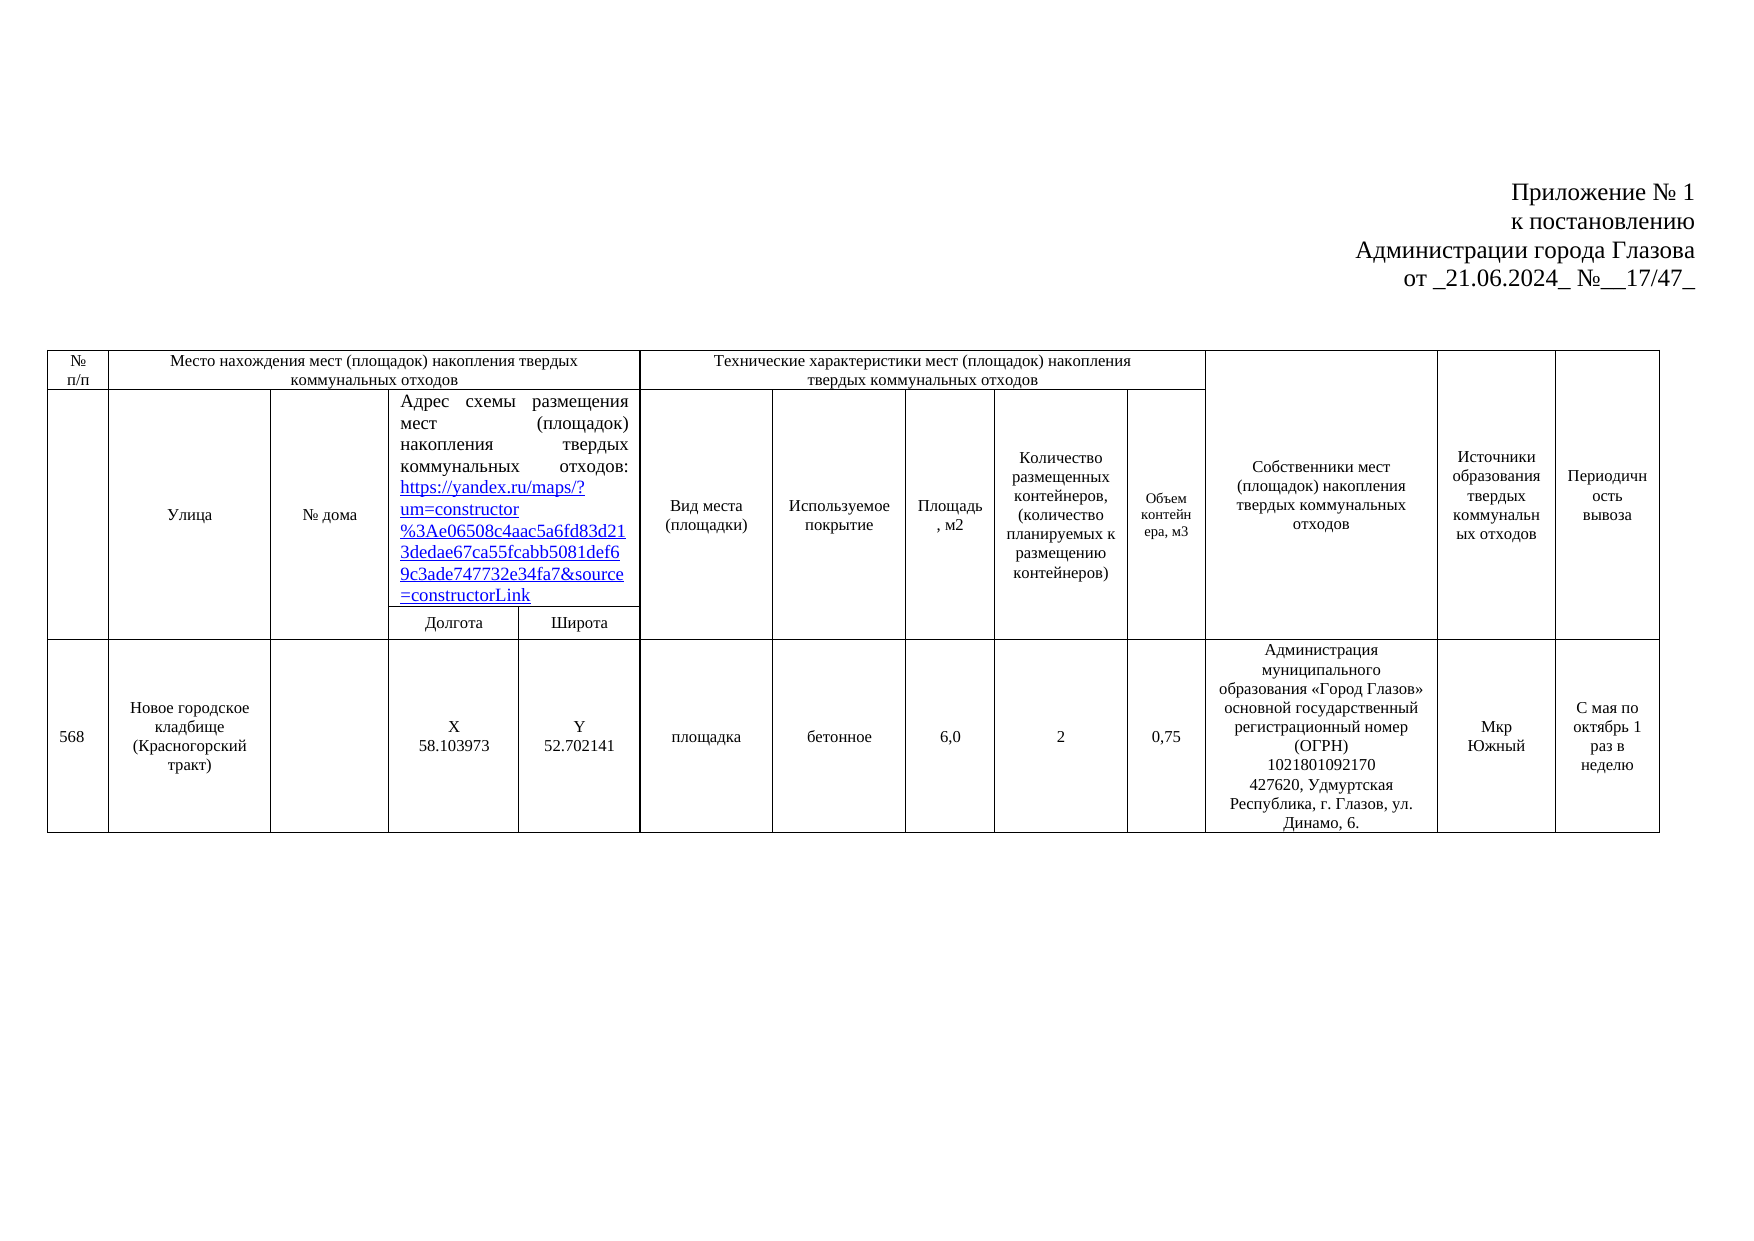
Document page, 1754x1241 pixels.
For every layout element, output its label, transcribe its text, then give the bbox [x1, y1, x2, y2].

table_cell Используемое покрытие [773, 390, 905, 639]
table_cell Вид места (площадки) [641, 390, 772, 639]
table_cell площадка [641, 640, 772, 832]
text Приложение № 1 [59, 177, 1695, 206]
table_cell Адрес схемы размещения мест (площадок) накопления твердых коммунальных отходов: https://yandex.ru/maps/?um=constructor%3Ae06508c4aac5a6fd83d213dedae67ca55fcabb5081def69c3ade747732e34fa7&source=constructorLink [389, 390, 639, 606]
table_header Место нахождения мест (площадок) накопления твердых коммунальных отходов [109, 351, 639, 389]
text Администрации города Глазова [59, 235, 1695, 263]
table_cell Администрация муниципального образования «Город Глазов» основной государственный регистрационный номер (ОГРН) 1021801092170 427620, Удмуртская Республика, г. Глазов, ул. Динамо, 6. [1206, 640, 1437, 832]
table_header Технические характеристики мест (площадок) накопления твердых коммунальных отходов [641, 351, 1205, 389]
table_cell С мая по октябрь 1 раз в неделю [1556, 640, 1659, 832]
table_header № п/п [48, 351, 108, 389]
table_cell бетонное [773, 640, 905, 832]
table_cell Y 52.702141 [519, 640, 639, 832]
table_cell Широта [519, 607, 639, 639]
table_cell 6,0 [906, 640, 994, 832]
table_cell Долгота [389, 607, 518, 639]
table_header Источники образования твердых коммунальных отходов [1438, 351, 1555, 639]
table_cell 2 [995, 640, 1127, 832]
table_cell Новое городское кладбище (Красногорский тракт) [109, 640, 270, 832]
table_cell Объем контейнера, м3 [1128, 390, 1205, 639]
table_cell Количество размещенных контейнеров, (количество планируемых к размещению контейнеров) [995, 390, 1127, 639]
text от _21.06.2024_ №__17/47_ [59, 263, 1695, 292]
table_cell 568 [48, 640, 108, 832]
table_header Периодичность вывоза [1556, 351, 1659, 639]
table_cell Мкр Южный [1438, 640, 1555, 832]
table_cell [271, 640, 388, 832]
table_cell 0,75 [1128, 640, 1205, 832]
table_cell Улица [109, 390, 270, 639]
table_cell Площадь, м2 [906, 390, 994, 639]
table_cell [48, 390, 108, 639]
table_header Собственники мест (площадок) накопления твердых коммунальных отходов [1206, 351, 1437, 639]
table_cell X 58.103973 [389, 640, 518, 832]
table_cell № дома [271, 390, 388, 639]
text к постановлению [59, 206, 1695, 235]
